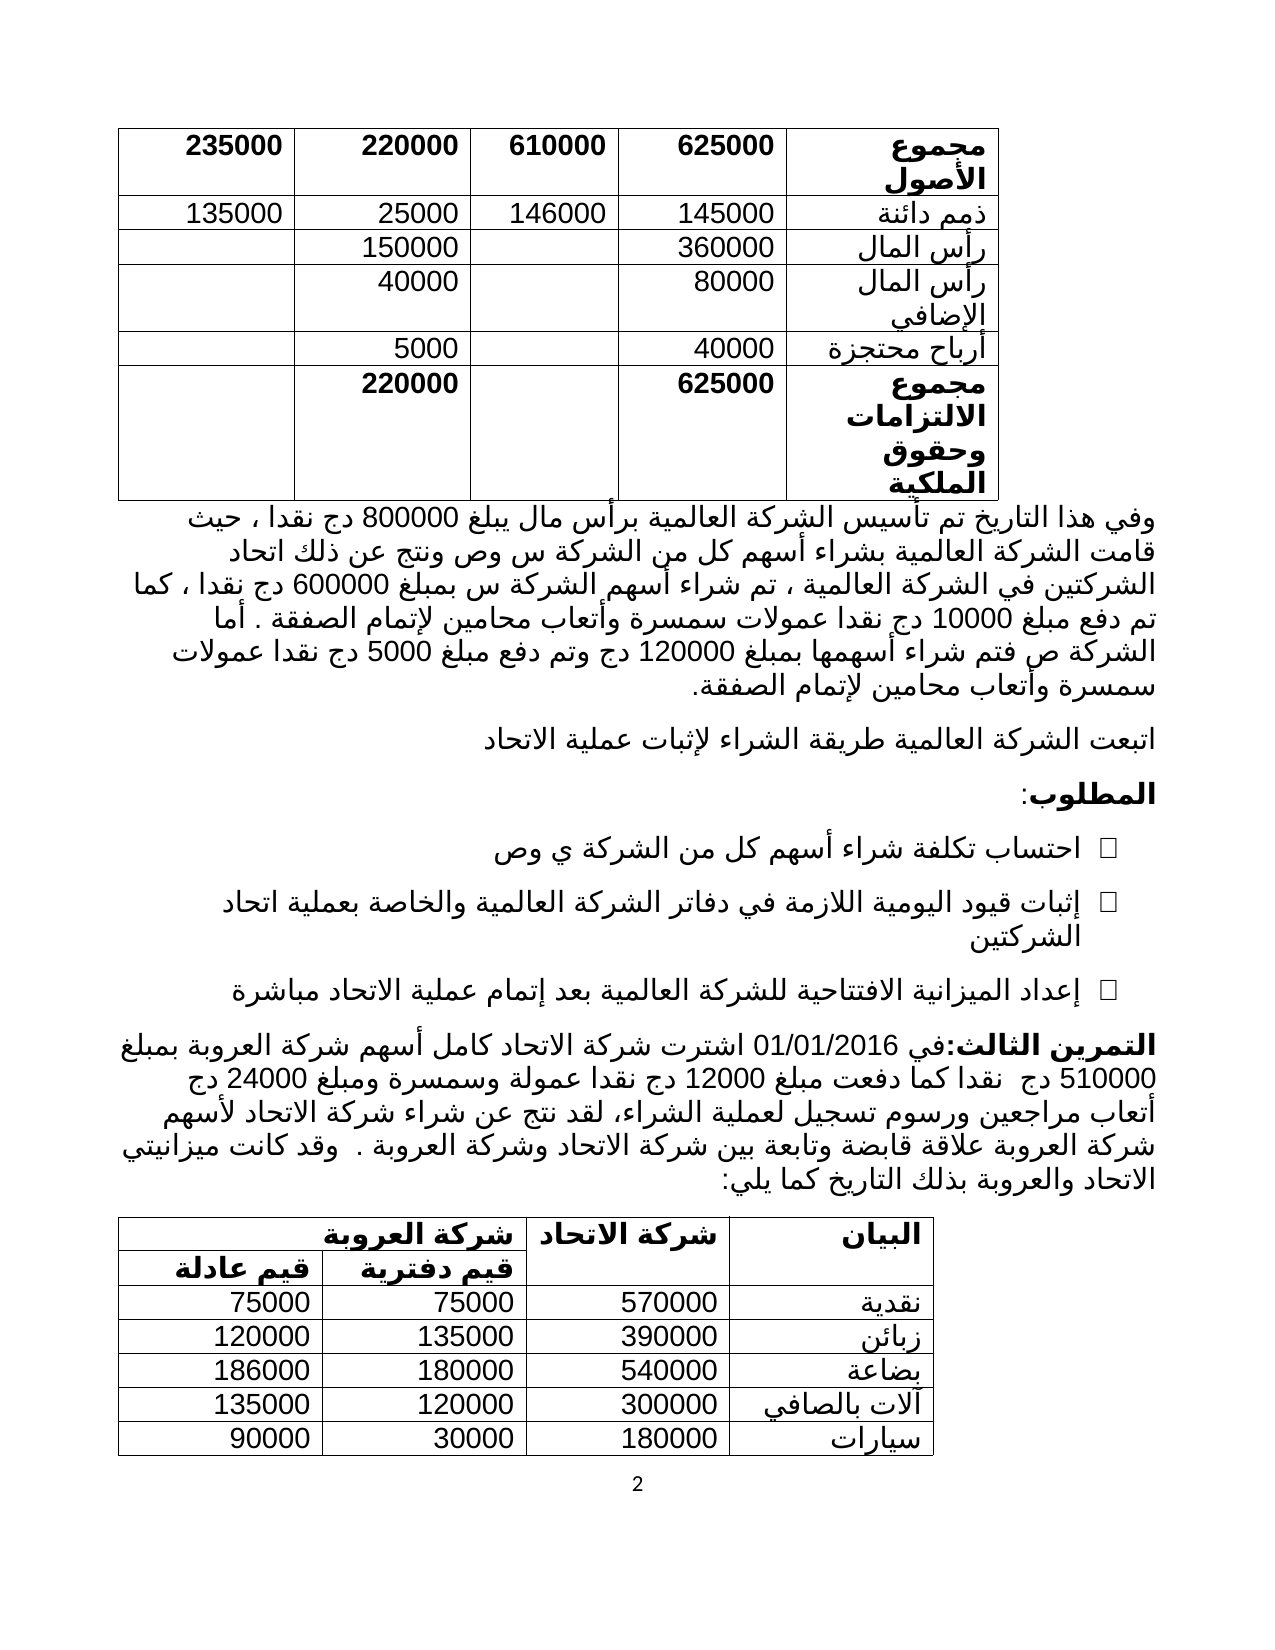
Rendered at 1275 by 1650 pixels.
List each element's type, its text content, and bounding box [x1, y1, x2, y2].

table_cell 220000 [295, 366, 470, 500]
table_cell [119, 332, 294, 365]
table_cell بضاعة [730, 1354, 933, 1387]
table_cell 40000 [295, 265, 470, 331]
table_cell 135000 [323, 1320, 526, 1353]
table_cell 80000 [619, 265, 786, 331]
table_cell 5000 [295, 332, 470, 365]
text التمرين الثالث:في 01/01/2016 اشترت شركة الاتحاد كامل أسهم شركة العروبة بمبلغ 510000 دج نقدا كما دفعت مبلغ 12000 دج نقدا عمولة وسمسرة ومبلغ 24000 دج أتعاب مراجعين ورسوم تسجيل لعملية الشراء، لقد نتج عن شراء شركة الاتحاد لأسهم شركة العروبة علاقة قابضة وتابعة بين شركة الاتحاد وشركة العروبة . وقد كانت ميزانيتي الاتحاد والعروبة بذلك التاريخ كما يلي: [118, 1028, 1157, 1196]
table_cell 180000 [323, 1354, 526, 1387]
table_cell 75000 [119, 1286, 322, 1318]
table_cell مجموع الأصول [787, 129, 998, 195]
text المطلوب: [118, 777, 1157, 810]
table_cell 120000 [323, 1388, 526, 1421]
table_cell 30000 [323, 1422, 526, 1455]
table_cell 186000 [119, 1354, 322, 1387]
table_cell رأس المال [787, 230, 998, 263]
table_header شركة الاتحاد [527, 1218, 729, 1284]
table_cell [471, 332, 618, 365]
table_cell مجموع الالتزامات وحقوق الملكية [787, 366, 998, 500]
table_cell 220000 [295, 129, 470, 195]
table_cell [119, 366, 294, 500]
table_cell 90000 [119, 1422, 322, 1455]
text اتبعت الشركة العالمية طريقة الشراء لإثبات عملية الاتحاد [118, 722, 1157, 756]
table_cell ذمم دائنة [787, 196, 998, 229]
table_cell قيم عادلة [119, 1251, 322, 1284]
text وفي هذا التاريخ تم تأسيس الشركة العالمية برأس مال يبلغ 800000 دج نقدا ، حيث قامت الشركة العالمية بشراء أسهم كل من الشركة س وص ونتج عن ذلك اتحاد الشركتين في الشركة العالمية ، تم شراء أسهم الشركة س بمبلغ 600000 دج نقدا ، كما تم دفع مبلغ 10000 دج نقدا عمولات سمسرة وأتعاب محامين لإتمام الصفقة . أما الشركة ص فتم شراء أسهمها بمبلغ 120000 دج وتم دفع مبلغ 5000 دج نقدا عمولات سمسرة وأتعاب محامين لإتمام الصفقة. [118, 500, 1157, 702]
list إثبات قيود اليومية اللازمة في دفاتر الشركة العالمية والخاصة بعملية اتحاد الشركتين [118, 886, 1119, 953]
table_cell [471, 230, 618, 263]
table_cell 135000 [119, 1388, 322, 1421]
table_cell آلات بالصافي [730, 1388, 933, 1421]
table_cell 150000 [295, 230, 470, 263]
table_cell رأس المال الإضافي [787, 265, 998, 331]
list احتساب تكلفة شراء أسهم كل من الشركة ي وص [118, 831, 1119, 865]
table_cell [119, 265, 294, 331]
table_cell 540000 [527, 1354, 729, 1387]
table_cell 145000 [619, 196, 786, 229]
table_cell 390000 [527, 1320, 729, 1353]
table_header البيان [730, 1218, 933, 1284]
table_cell [471, 265, 618, 331]
table_cell 135000 [119, 196, 294, 229]
table_cell [119, 230, 294, 263]
table_cell 25000 [295, 196, 470, 229]
table_header شركة العروبة [119, 1218, 526, 1250]
table_cell 120000 [119, 1320, 322, 1353]
table_cell قيم دفترية [323, 1251, 526, 1284]
table_cell 610000 [471, 129, 618, 195]
table_cell [471, 366, 618, 500]
table_cell 40000 [619, 332, 786, 365]
table_cell 180000 [527, 1422, 729, 1455]
list إعداد الميزانية الافتتاحية للشركة العالمية بعد إتمام عملية الاتحاد مباشرة [118, 973, 1119, 1007]
table_cell 300000 [527, 1388, 729, 1421]
table_cell 75000 [323, 1286, 526, 1318]
table_cell نقدية [730, 1286, 933, 1318]
table_cell 625000 [619, 129, 786, 195]
table_cell 235000 [119, 129, 294, 195]
table_cell 146000 [471, 196, 618, 229]
table_cell 625000 [619, 366, 786, 500]
table_cell 570000 [527, 1286, 729, 1318]
table_cell سيارات بالصافي [730, 1422, 933, 1455]
table_cell 360000 [619, 230, 786, 263]
table_cell أرباح محتجزة [787, 332, 998, 365]
table_cell زبائن [730, 1320, 933, 1353]
